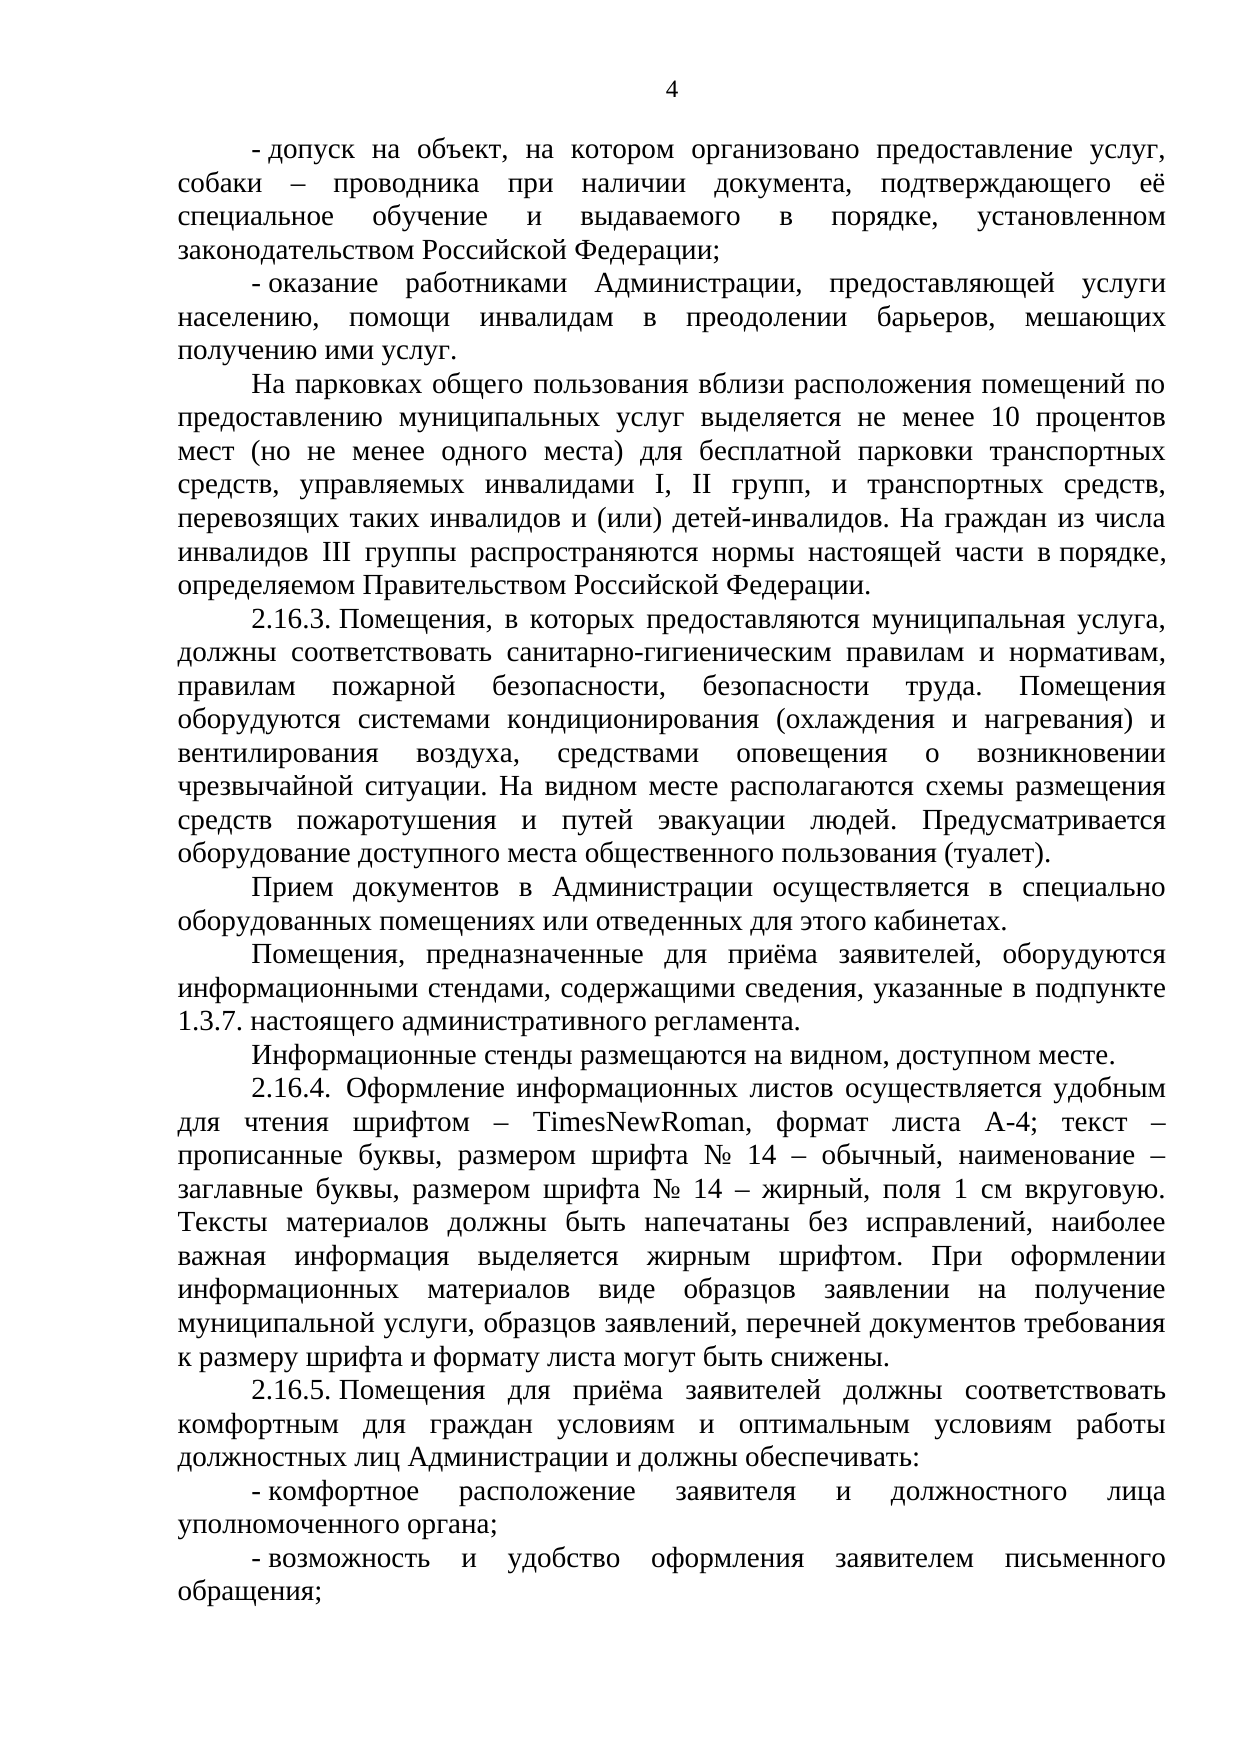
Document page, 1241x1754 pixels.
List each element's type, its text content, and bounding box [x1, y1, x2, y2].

text 2.16.5. Помещения для приёма заявителей должны соответствовать комфортным для граждан условиям и оптимальным условиям работы должностных лиц Администрации и должны обеспечивать: [177, 1372, 1167, 1473]
text Помещения, предназначенные для приёма заявителей, оборудуются информационными стендами, содержащими сведения, указанные в подпункте 1.3.7. настоящего административного регламента. [177, 936, 1167, 1037]
text - возможность и удобство оформления заявителем письменного обращения; [177, 1540, 1167, 1607]
text - допуск на объект, на котором организовано предоставление услуг, собаки – проводника при наличии документа, подтверждающего её специальное обучение и выдаваемого в порядке, установленном законодательством Российской Федерации; [177, 131, 1167, 265]
text Прием документов в Администрации осуществляется в специально оборудованных помещениях или отведенных для этого кабинетах. [177, 869, 1167, 936]
text На парковках общего пользования вблизи расположения помещений по предоставлению муниципальных услуг выделяется не менее 10 процентов мест (но не менее одного места) для бесплатной парковки транспортных средств, управляемых инвалидами I, II групп, и транспортных средств, перевозящих таких инвалидов и (или) детей-инвалидов. На граждан из числа инвалидов III группы распространяются нормы настоящей части в порядке, определяемом Правительством Российской Федерации. [177, 366, 1167, 601]
text - комфортное расположение заявителя и должностного лица уполномоченного органа; [177, 1473, 1167, 1540]
text Информационные стенды размещаются на видном, доступном месте. [177, 1037, 1167, 1070]
text - оказание работниками Администрации, предоставляющей услуги населению, помощи инвалидам в преодолении барьеров, мешающих получению ими услуг. [177, 265, 1167, 366]
text 2.16.4. Оформление информационных листов осуществляется удобным для чтения шрифтом – TimesNewRoman, формат листа А-4; текст – прописанные буквы, размером шрифта № 14 – обычный, наименование – заглавные буквы, размером шрифта № 14 – жирный, поля 1 см вкруговую. Тексты материалов должны быть напечатаны без исправлений, наиболее важная информация выделяется жирным шрифтом. При оформлении информационных материалов виде образцов заявлении на получение муниципальной услуги, образцов заявлений, перечней документов требования к размеру шрифта и формату листа могут быть снижены. [177, 1070, 1167, 1372]
text 2.16.3. Помещения, в которых предоставляются муниципальная услуга, должны соответствовать санитарно-гигиеническим правилам и нормативам, правилам пожарной безопасности, безопасности труда. Помещения оборудуются системами кондиционирования (охлаждения и нагревания) и вентилирования воздуха, средствами оповещения о возникновении чрезвычайной ситуации. На видном месте располагаются схемы размещения средств пожаротушения и путей эвакуации людей. Предусматривается оборудование доступного места общественного пользования (туалет). [177, 601, 1167, 869]
